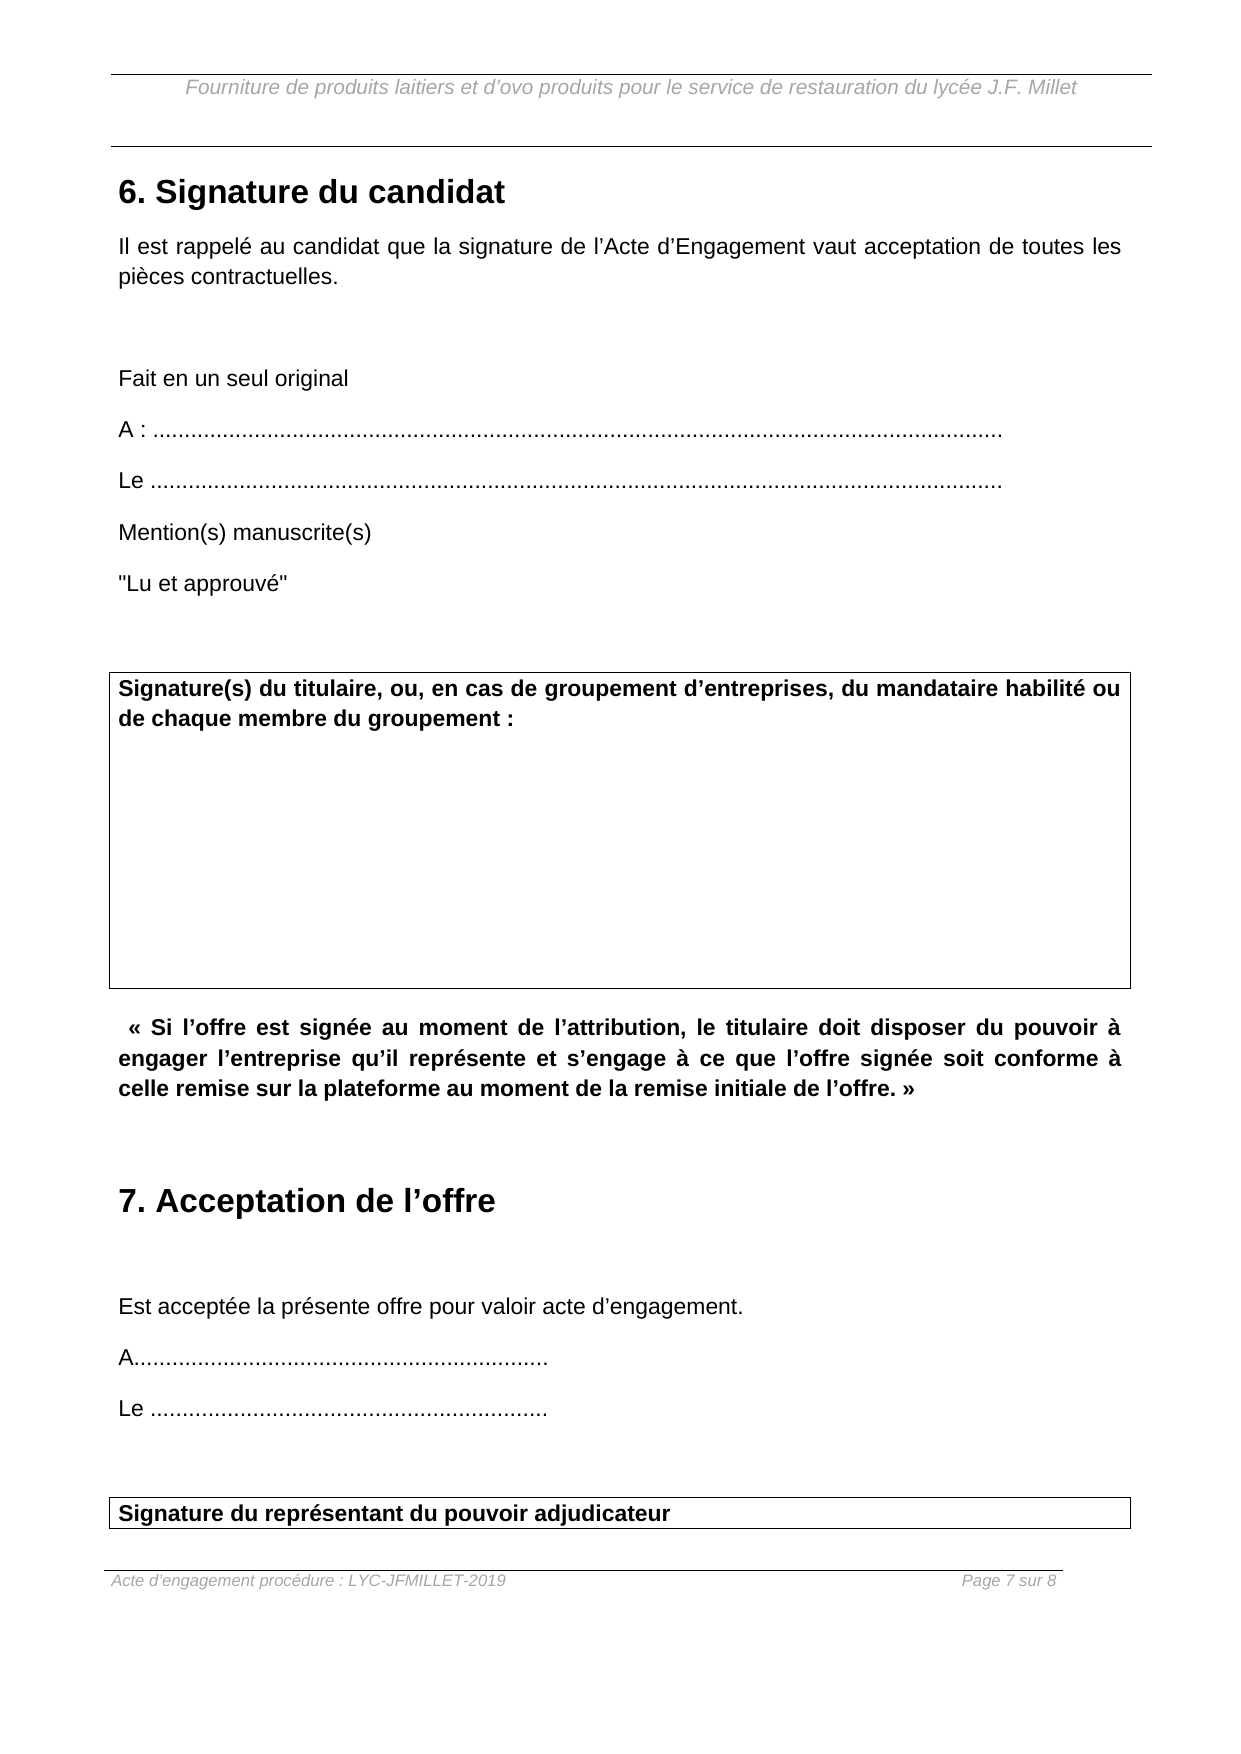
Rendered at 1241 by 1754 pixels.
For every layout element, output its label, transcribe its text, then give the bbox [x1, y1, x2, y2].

text "Lu et approuvé" [118, 569, 1122, 596]
text Le [118, 467, 1122, 494]
text Fait en un seul original [118, 365, 1122, 392]
list Signature du candidat [118, 172, 1122, 211]
text « Si l’offre est signée au moment de l’attribution, le titulaire doit disposer du pouvoir à engager l’entreprise qu’il représente et s’engage à ce que l’offre signée soit conforme à celle remise sur la plateforme au moment de la remise initiale de l’offre. » [118, 1014, 1122, 1101]
text Signature(s) du titulaire, ou, en cas de groupement d’entreprises, du mandataire habilité ou de chaque membre du groupement : [110, 673, 1130, 731]
text Signature du représentant du pouvoir adjudicateur [110, 1498, 1130, 1528]
text Il est rappelé au candidat que la signature de l’Acte d’Engagement vaut acceptation de toutes les pièces contractuelles. [118, 233, 1122, 289]
text Mention(s) manuscrite(s) [118, 518, 1122, 545]
text Est acceptée la présente offre pour valoir acte d’engagement. [118, 1293, 1122, 1319]
text A [118, 1344, 1122, 1370]
text Le [118, 1395, 1122, 1421]
list Acceptation de l’offre [118, 1181, 1122, 1219]
text A : [118, 416, 1122, 443]
